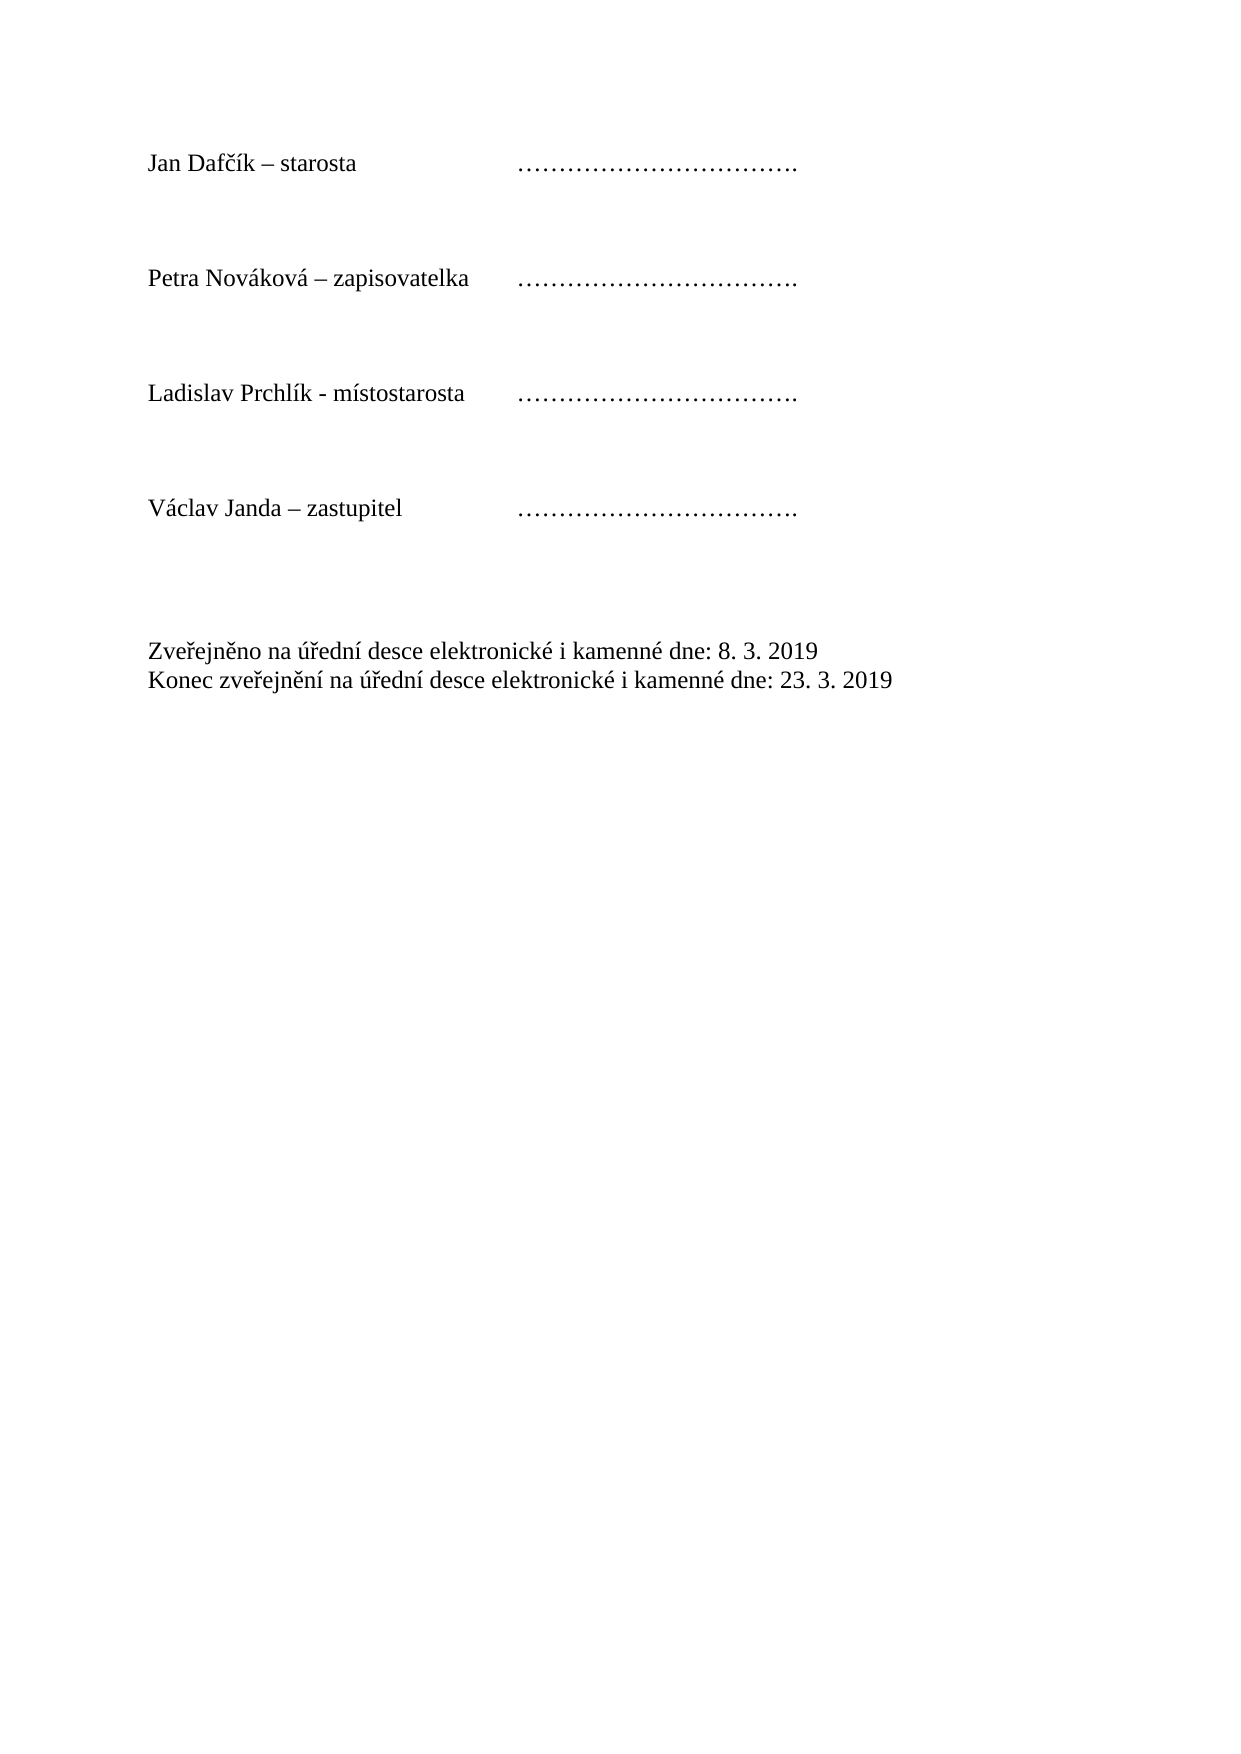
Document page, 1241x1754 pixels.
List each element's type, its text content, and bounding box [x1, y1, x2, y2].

text Zveřejněno na úřední desce elektronické i kamenné dne: 8. 3. 2019 Konec zveřejnění na úřední desce elektronické i kamenné dne: 23. 3. 2019 [148, 636, 1093, 694]
text Jan Dafčík – starosta ……………………………. [148, 148, 1093, 176]
text Václav Janda – zastupitel ……………………………. [148, 493, 1093, 521]
text Petra Nováková – zapisovatelka ……………………………. [148, 263, 1093, 291]
text Ladislav Prchlík - místostarosta ……………………………. [148, 378, 1093, 406]
